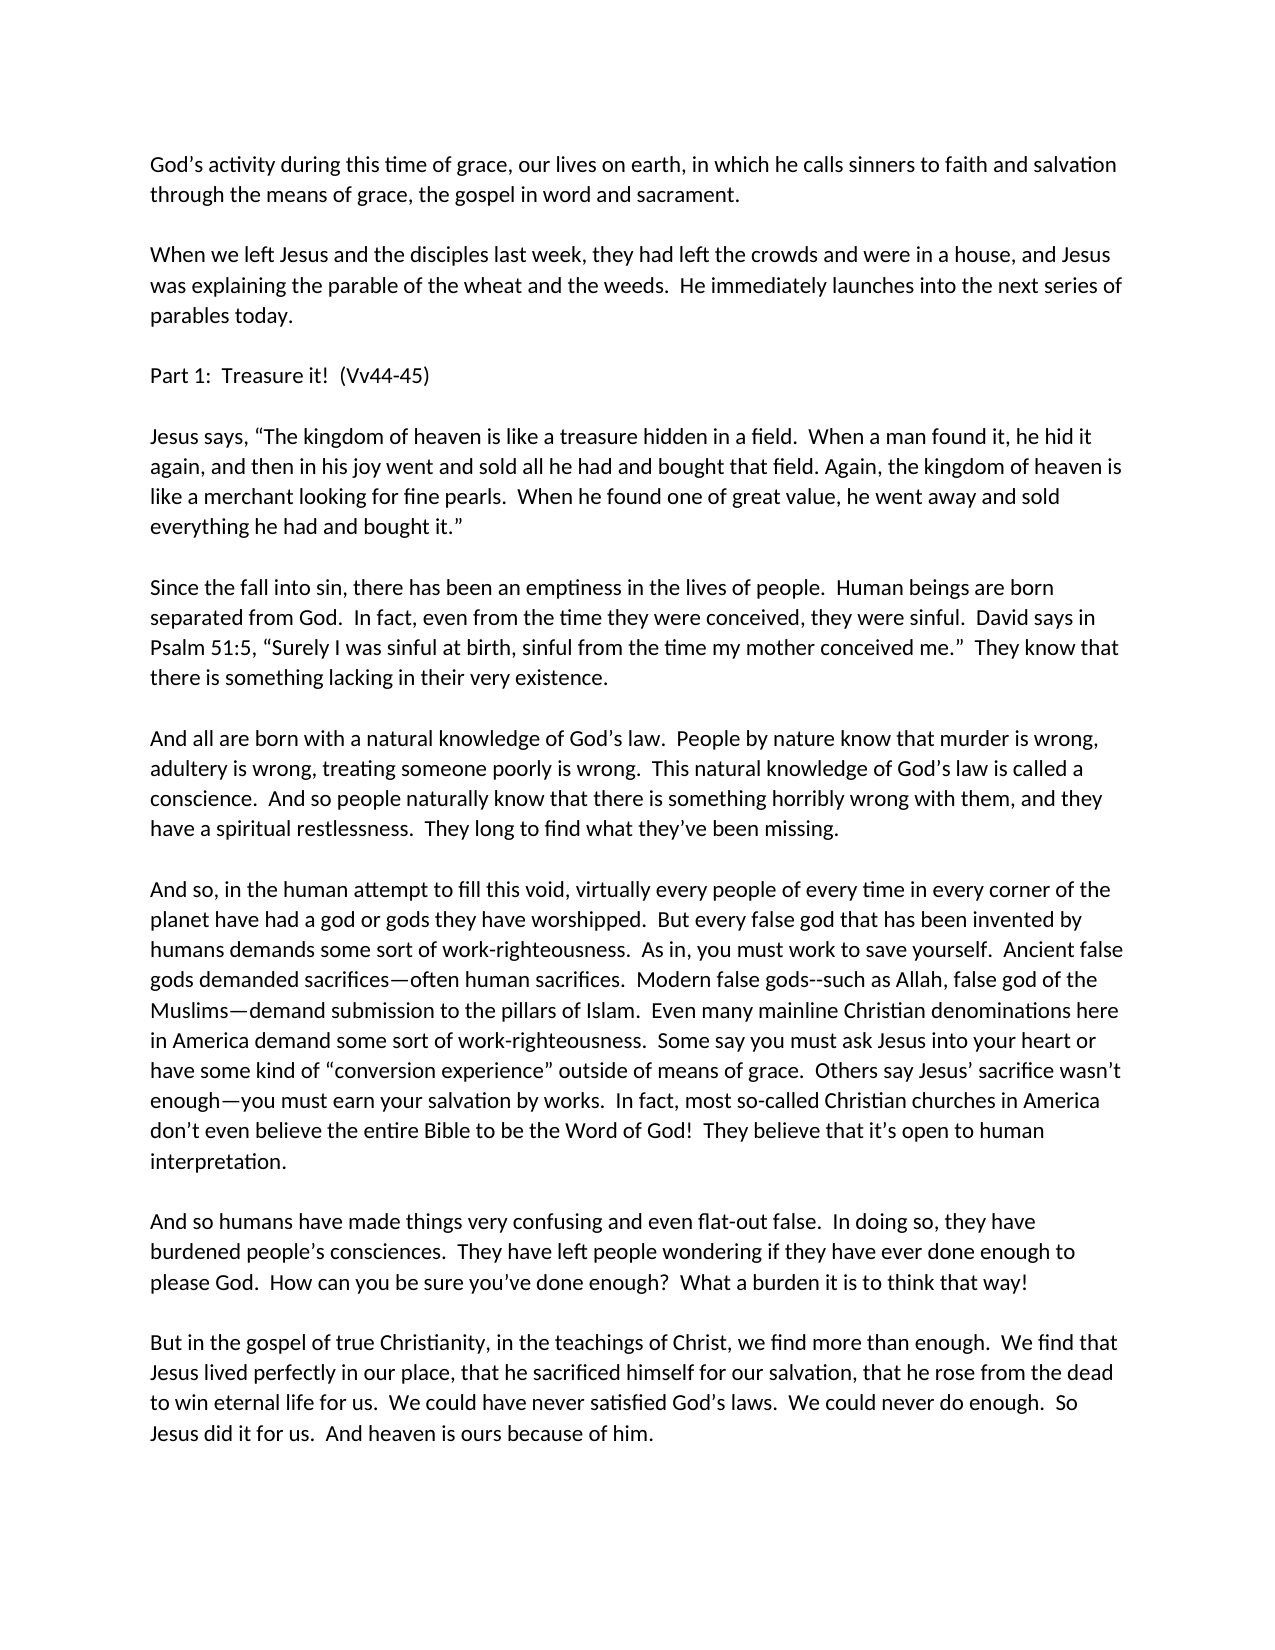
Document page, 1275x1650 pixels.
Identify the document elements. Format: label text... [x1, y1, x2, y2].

text And all are born with a natural knowledge of God’s law. People by nature know that murder is wrong, adultery is wrong, treating someone poorly is wrong. This natural knowledge of God’s law is called a conscience. And so people naturally know that there is something horribly wrong with them, and they have a spiritual restlessness. They long to find what they’ve been missing. [150, 724, 1125, 843]
text And so humans have made things very confusing and even flat-out false. In doing so, they have burdened people’s consciences. They have left people wondering if they have ever done enough to please God. How can you be sure you’ve done enough? What a burden it is to think that way! [150, 1207, 1125, 1296]
text And so, in the human attempt to fill this void, virtually every people of every time in every corner of the planet have had a god or gods they have worshipped. But every false god that has been invented by humans demands some sort of work-righteousness. As in, you must work to save yourself. Ancient false gods demanded sacrifices—often human sacrifices. Modern false gods--such as Allah, false god of the Muslims—demand submission to the pillars of Islam. Even many mainline Christian denominations here in America demand some sort of work-righteousness. Some say you must ask Jesus into your heart or have some kind of “conversion experience” outside of means of grace. Others say Jesus’ sacrifice wasn’t enough—you must earn your salvation by works. In fact, most so-called Christian churches in America don’t even believe the entire Bible to be the Word of God! They believe that it’s open to human interpretation. [150, 875, 1125, 1175]
text When we left Jesus and the disciples last week, they had left the crowds and were in a house, and Jesus was explaining the parable of the wheat and the weeds. He immediately launches into the next series of parables today. [150, 241, 1125, 329]
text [150, 150, 1125, 208]
text Jesus says, “The kingdom of heaven is like a treasure hidden in a field. When a man found it, he hid it again, and then in his joy went and sold all he had and bought that field. Again, the kingdom of heaven is like a merchant looking for fine pearls. When he found one of great value, he went away and sold everything he had and bought it.” [150, 422, 1125, 541]
text But in the gospel of true Christianity, in the teachings of Christ, we find more than enough. We find that Jesus lived perfectly in our place, that he sacrificed himself for our salvation, that he rose from the dead to win eternal life for us. We could have never satisfied God’s laws. We could never do enough. So Jesus did it for us. And heaven is ours because of him. [150, 1328, 1125, 1447]
text Since the fall into sin, there has been an emptiness in the lives of people. Human beings are born separated from God. In fact, even from the time they were conceived, they were sinful. David says in Psalm 51:5, “Surely I was sinful at birth, sinful from the time my mother conceived me.” They know that there is something lacking in their very existence. [150, 573, 1125, 692]
text Part 1: Treasure it! (Vv44-45) [150, 361, 1125, 389]
